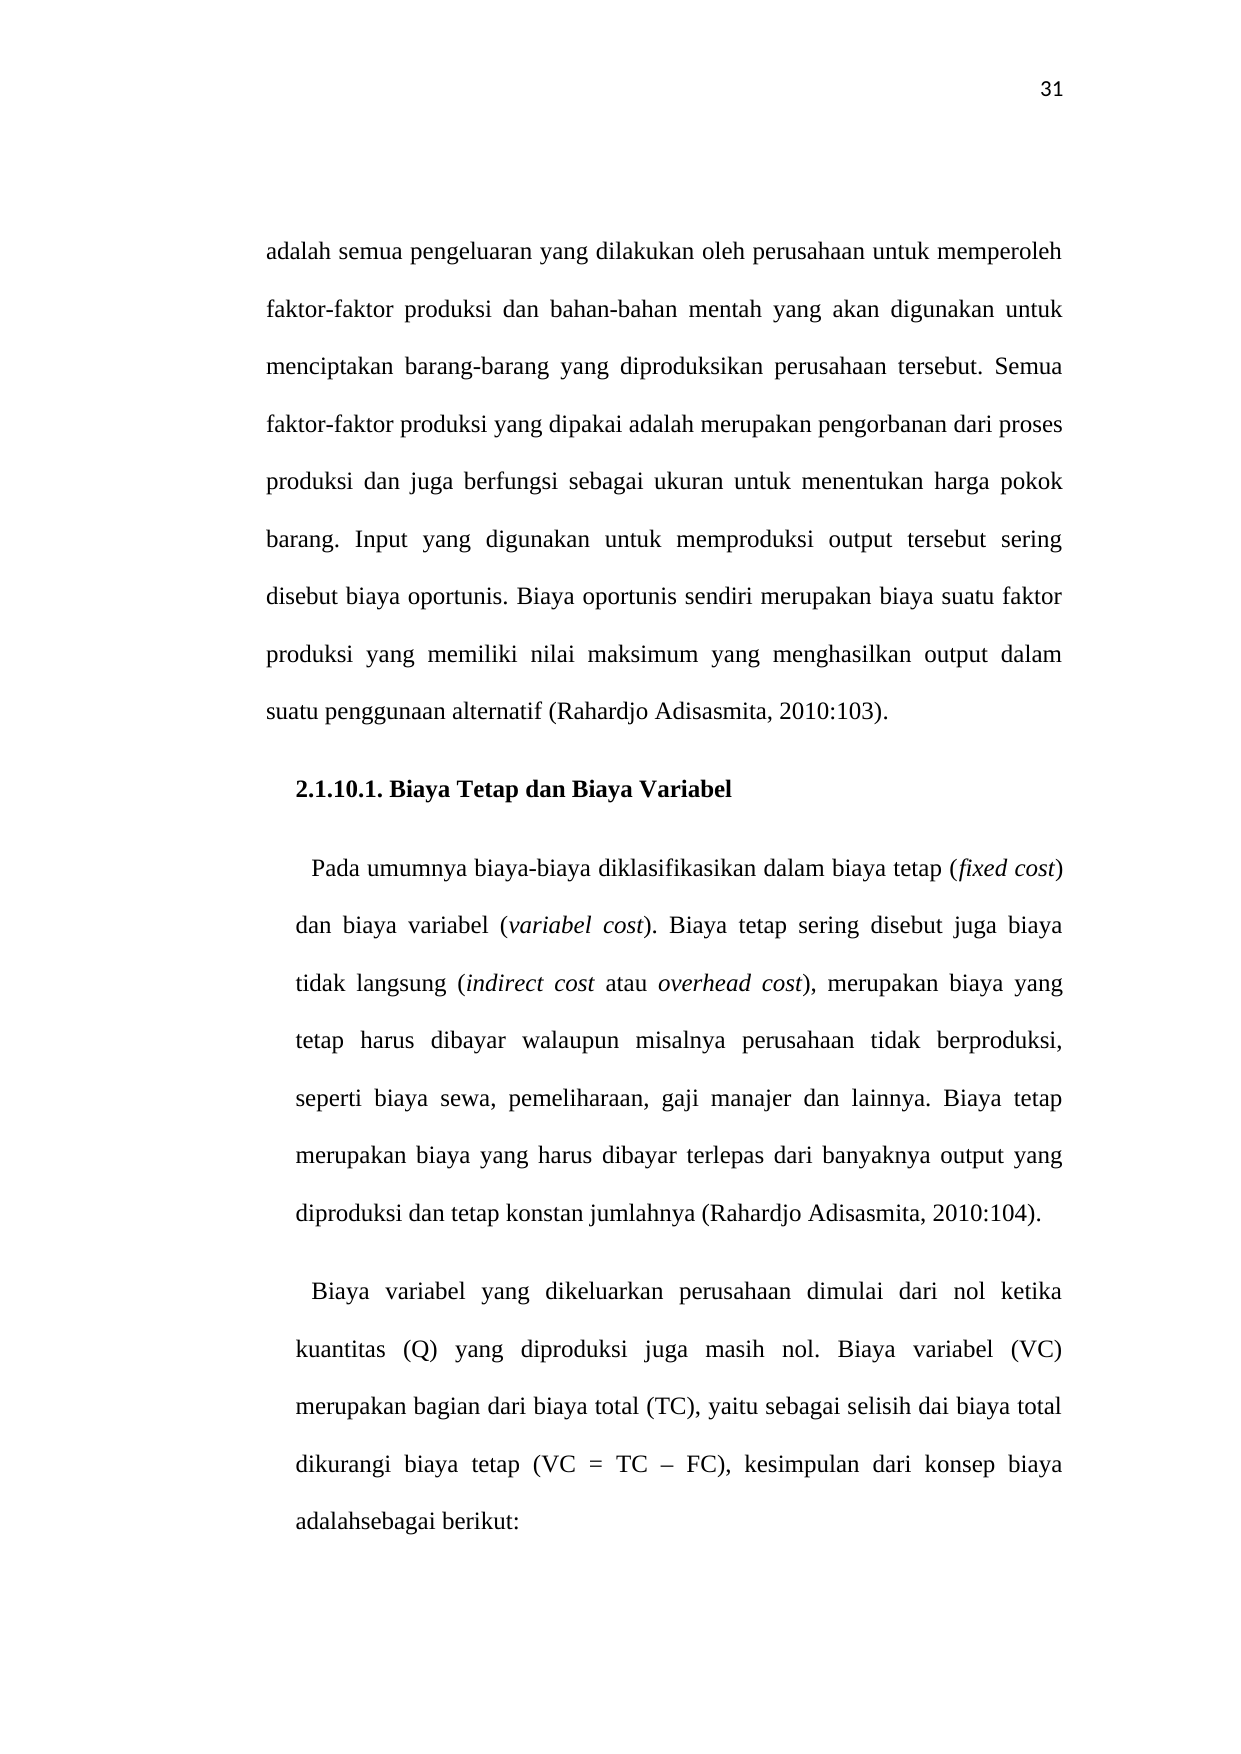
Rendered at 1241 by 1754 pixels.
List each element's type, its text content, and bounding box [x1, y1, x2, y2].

text Biaya variabel yang dikeluarkan perusahaan dimulai dari nol ketika kuantitas (Q) yang diproduksi juga masih nol. Biaya variabel (VC) merupakan bagian dari biaya total (TC), yaitu sebagai selisih dai biaya total dikurangi biaya tetap (VC = TC – FC), kesimpulan dari konsep biaya adalahsebagai berikut: [295, 1276, 1063, 1535]
text Pada umumnya biaya-biaya diklasifikasikan dalam biaya tetap (fixed cost) dan biaya variabel (variabel cost). Biaya tetap sering disebut juga biaya tidak langsung (indirect cost atau overhead cost), merupakan biaya yang tetap harus dibayar walaupun misalnya perusahaan tidak berproduksi, seperti biaya sewa, pemeliharaan, gaji manajer dan lainnya. Biaya tetap merupakan biaya yang harus dibayar terlepas dari banyaknya output yang diproduksi dan tetap konstan jumlahnya (Rahardjo Adisasmita, 2010:104). [295, 853, 1063, 1227]
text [266, 236, 1063, 725]
text 2.1.10.1. Biaya Tetap dan Biaya Variabel [295, 774, 1063, 803]
